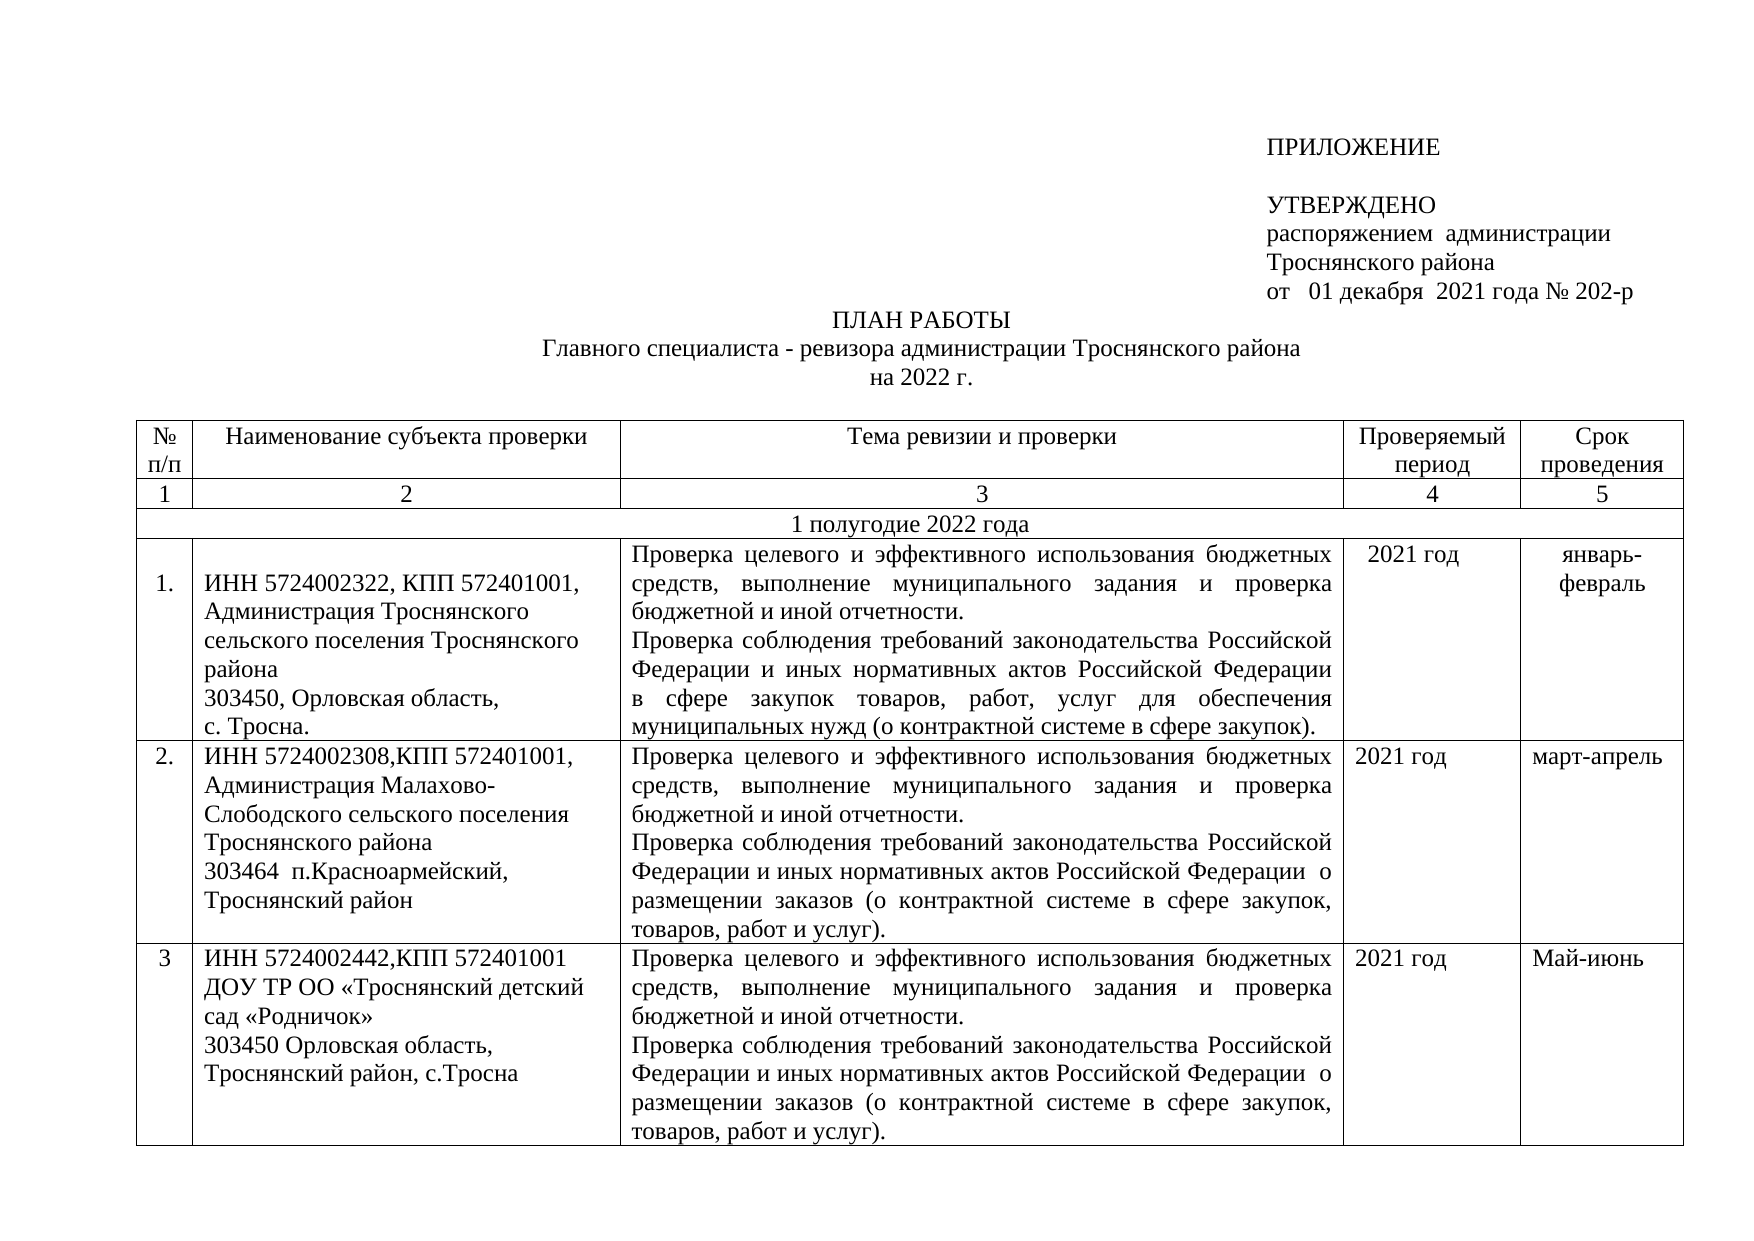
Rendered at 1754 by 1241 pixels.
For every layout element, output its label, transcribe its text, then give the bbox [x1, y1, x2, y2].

table_header Тема ревизии и проверки [621, 421, 1343, 478]
table_cell 2021 год [1344, 944, 1520, 1145]
table_cell 3 [137, 944, 192, 1145]
text на 2022 г. [148, 362, 1695, 391]
text ПРИЛОЖЕНИЕ [148, 132, 1695, 161]
table_cell Проверка целевого и эффективного использования бюджетных средств, выполнение муниципального задания и проверка бюджетной и иной отчетности. Проверка соблюдения требований законодательства Российской Федерации и иных нормативных актов Российской Федерации о размещении заказов (о контрактной системе в сфере закупок, товаров, работ и услуг). [621, 944, 1343, 1145]
table_header Наименование субъекта проверки [193, 421, 620, 478]
table_cell 1 [137, 479, 192, 508]
table_cell 2021 год [1344, 539, 1520, 740]
table_cell ИНН 5724002442,КПП 572401001 ДОУ ТР ОО «Троснянский детский сад «Родничок» 303450 Орловская область, Троснянский район, с.Тросна [193, 944, 620, 1145]
text Главного специалиста - ревизора администрации Троснянского района [148, 333, 1695, 362]
table_cell ИНН 5724002322, КПП 572401001, Администрация Троснянского сельского поселения Троснянского района 303450, Орловская область, с. Тросна. [193, 539, 620, 740]
text УТВЕРЖДЕНО [148, 190, 1695, 218]
table_cell январь-февраль [1521, 539, 1683, 740]
table_cell 4 [1344, 479, 1520, 508]
table_header Проверяемый период [1344, 421, 1520, 478]
table_header № п/п [137, 421, 192, 478]
table_cell 1. [137, 539, 192, 740]
table_cell Проверка целевого и эффективного использования бюджетных средств, выполнение муниципального задания и проверка бюджетной и иной отчетности. Проверка соблюдения требований законодательства Российской Федерации и иных нормативных актов Российской Федерации в сфере закупок товаров, работ, услуг для обеспечения муниципальных нужд (о контрактной системе в сфере закупок). [621, 539, 1343, 740]
table_cell 2. [137, 741, 192, 942]
table_cell ИНН 5724002308,КПП 572401001, Администрация Малахово-Слободского сельского поселения Троснянского района 303464 п.Красноармейский, Троснянский район [193, 741, 620, 942]
text ПЛАН РАБОТЫ [148, 305, 1695, 333]
table_cell 3 [621, 479, 1343, 508]
table_cell Май-июнь [1521, 944, 1683, 1145]
table_cell 2 [193, 479, 620, 508]
text от 01 декабря 2021 года № 202-р [148, 276, 1695, 305]
table_cell Проверка целевого и эффективного использования бюджетных средств, выполнение муниципального задания и проверка бюджетной и иной отчетности. Проверка соблюдения требований законодательства Российской Федерации и иных нормативных актов Российской Федерации о размещении заказов (о контрактной системе в сфере закупок, товаров, работ и услуг). [621, 741, 1343, 942]
table_cell март-апрель [1521, 741, 1683, 942]
table_cell 1 полугодие 2022 года [137, 509, 1683, 538]
text распоряжением администрации [148, 218, 1695, 247]
table_cell 5 [1521, 479, 1683, 508]
text Троснянского района [148, 247, 1695, 276]
table_header Срок проведения [1521, 421, 1683, 478]
table_cell 2021 год [1344, 741, 1520, 942]
